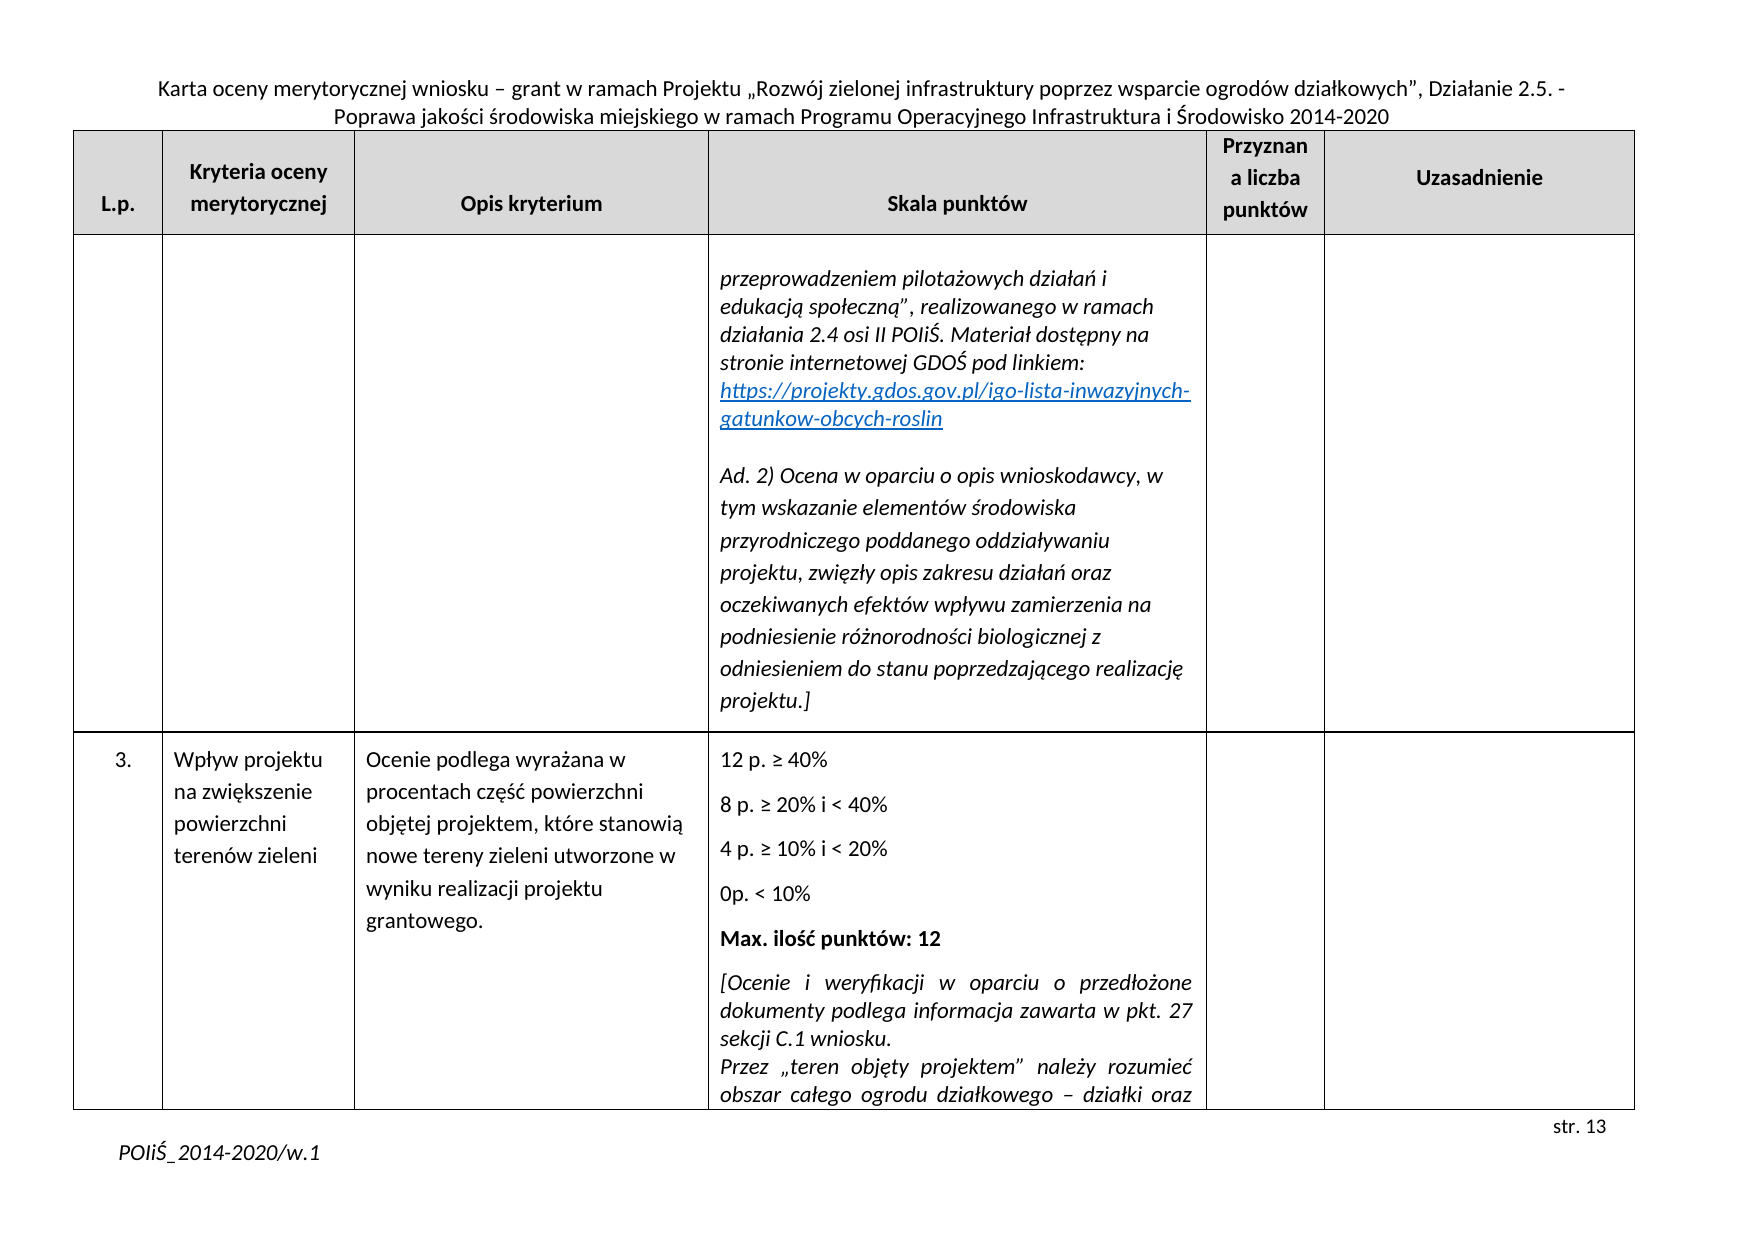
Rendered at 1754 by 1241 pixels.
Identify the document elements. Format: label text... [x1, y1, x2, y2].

table_cell [1207, 733, 1324, 1108]
table_header Przyznana liczba punktów [1207, 131, 1324, 234]
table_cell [163, 733, 354, 1108]
table_header Opis kryterium [355, 131, 708, 234]
table_cell [74, 235, 162, 731]
table_header Skala punktów [709, 131, 1206, 234]
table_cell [355, 733, 708, 1108]
table_cell [74, 733, 162, 1108]
table_cell [1207, 235, 1324, 731]
table_cell [1325, 733, 1634, 1108]
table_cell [709, 235, 1206, 731]
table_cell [355, 235, 708, 731]
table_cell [709, 733, 1206, 1108]
table_header Kryteria oceny merytorycznej [163, 131, 354, 234]
table_cell [1325, 235, 1634, 731]
table_header L.p. [74, 131, 162, 234]
table_header Uzasadnienie [1325, 131, 1634, 234]
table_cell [163, 235, 354, 731]
